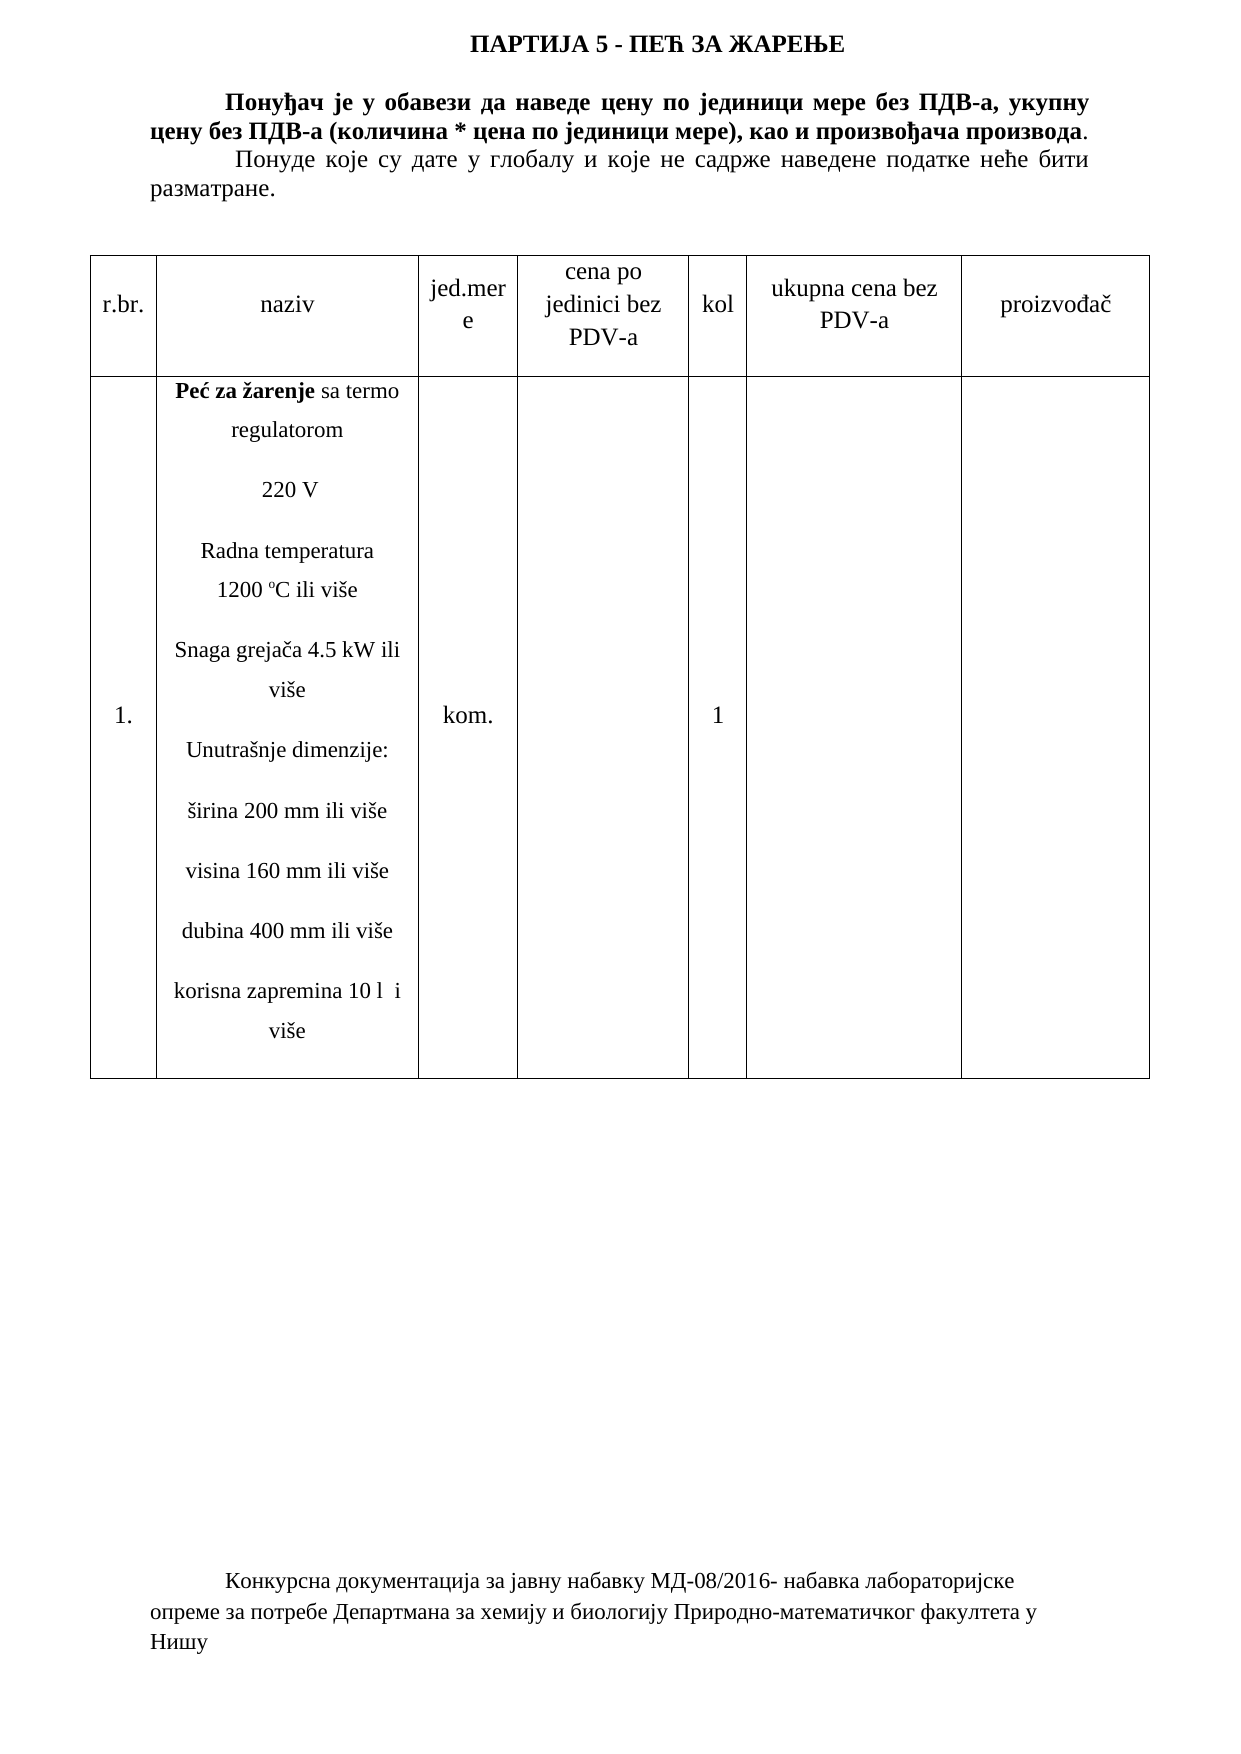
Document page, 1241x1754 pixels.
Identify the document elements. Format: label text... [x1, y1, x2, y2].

table_header cena po jedinici bez PDV-a [518, 256, 688, 376]
table_header r.br. [91, 256, 156, 376]
table_header proizvođač [962, 256, 1149, 376]
text Понуде које су дате у глобалу и које не садрже наведене податке неће бити разматране. [150, 144, 1090, 202]
table_cell [962, 377, 1149, 1077]
table_cell 1. [91, 377, 156, 1077]
text Понуђач је у обавези да наведе цену по јединици мере без ПДВ-а, укупну цену без ПДВ-а (количина * цена по јединици мере), као и произвођача производа. [150, 87, 1090, 144]
table_cell 1 [689, 377, 746, 1077]
table_cell Peć za žarenje sa termo regulatorom 220 V Radna temperatura 1200 oC ili više Snaga grejača 4.5 kW ili više Unutrašnje dimenzije: širina 200 mm ili više visina 160 mm ili više dubina 400 mm ili više korisna zapremina 10 l i više [157, 377, 418, 1077]
table_header kol [689, 256, 746, 376]
table_cell [747, 377, 961, 1077]
table_cell kom. [419, 377, 517, 1077]
table_header ukupna cena bez PDV-a [747, 256, 961, 376]
table_header naziv [157, 256, 418, 376]
table_cell [518, 377, 688, 1077]
text ПАРТИЈА 5 - ПЕЋ ЗА ЖАРЕЊЕ [150, 29, 1090, 58]
table_header jed.mere [419, 256, 517, 376]
